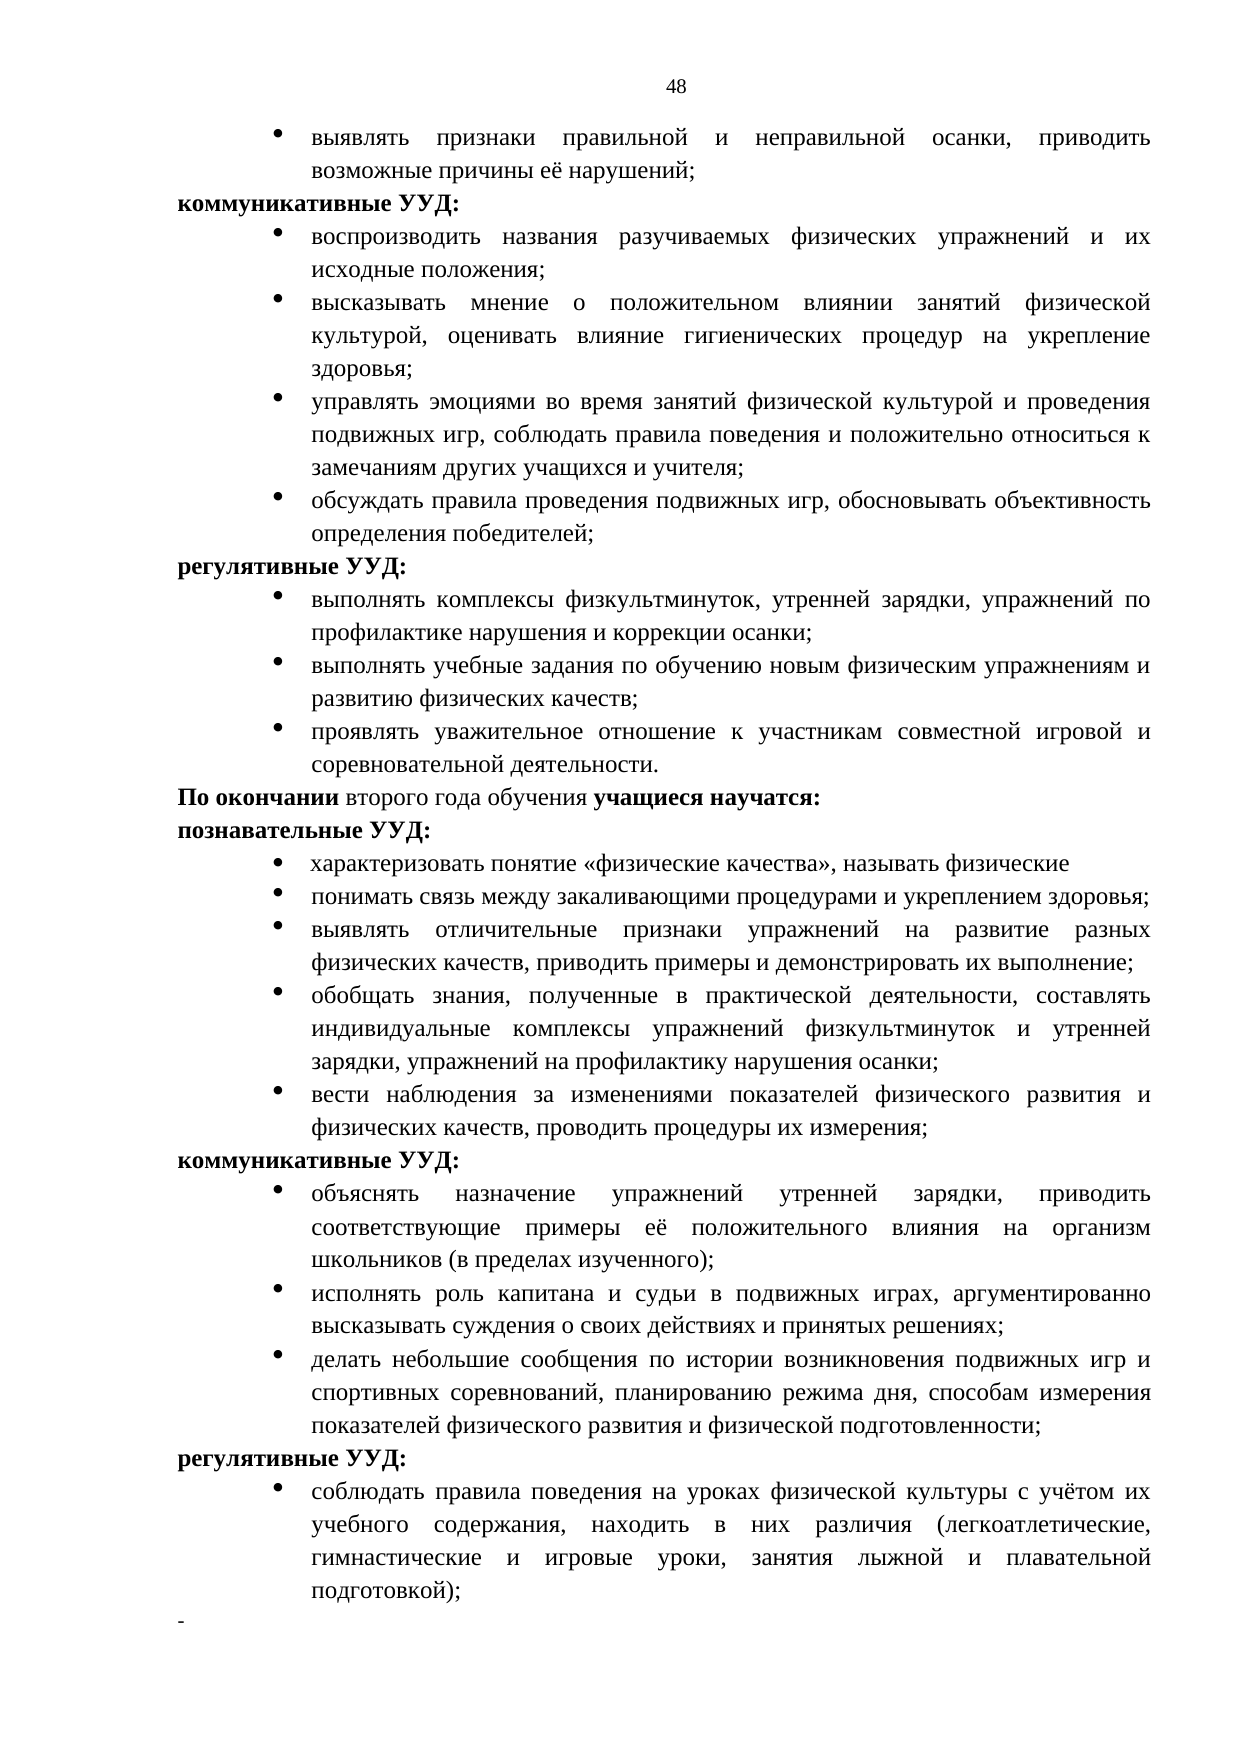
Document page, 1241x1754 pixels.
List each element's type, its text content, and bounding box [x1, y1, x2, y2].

list воспроизводить названия разучиваемых физических упражнений и их исходные положения; [274, 221, 1152, 283]
list выполнять комплексы физкультминуток, утренней зарядки, упражнений по профилактике нарушения и коррекции осанки; [274, 584, 1152, 646]
text По окончании второго года обучения учащиеся научатся: [177, 782, 1152, 811]
list исполнять роль капитана и судьи в подвижных играх, аргументированно высказывать суждения о своих действиях и принятых решениях; [274, 1278, 1152, 1339]
list соблюдать правила поведения на уроках физической культуры с учётом их учебного содержания, находить в них различия (легкоатлетические, гимнастические и игровые уроки, занятия лыжной и плавательной подготовкой); [274, 1476, 1152, 1603]
list делать небольшие сообщения по истории возникновения подвижных игр и спортивных соревнований, планированию режима дня, способам измерения показателей физического развития и физической подготовленности; [274, 1344, 1152, 1438]
list обсуждать правила проведения подвижных игр, обосновывать объективность определения победителей; [274, 485, 1152, 547]
list выявлять признаки правильной и неправильной осанки, приводить возможные причины её нарушений; [274, 122, 1152, 184]
list проявлять уважительное отношение к участникам совместной игровой и соревновательной деятельности. [274, 716, 1152, 778]
text познавательные УУД: [177, 815, 1152, 844]
list высказывать мнение о положительном влиянии занятий физической культурой, оценивать влияние гигиенических процедур на укрепление здоровья; [274, 287, 1152, 382]
text регулятивные УУД: [177, 1443, 1152, 1471]
list понимать связь между закаливающими процедурами и укреплением здоровья; [274, 881, 1152, 910]
list обобщать знания, полученные в практической деятельности, составлять индивидуальные комплексы упражнений физкультминуток и утренней зарядки, упражнений на профилактику нарушения осанки; [274, 980, 1152, 1075]
list характеризовать понятие «физические качества», называть физические [274, 848, 1152, 877]
text коммуникативные УУД: [177, 1146, 1152, 1174]
list выявлять отличительные признаки упражнений на развитие разных физических качеств, приводить примеры и демонстрировать их выполнение; [274, 914, 1152, 976]
list управлять эмоциями во время занятий физической культурой и проведения подвижных игр, соблюдать правила поведения и положительно относиться к замечаниям других учащихся и учителя; [274, 386, 1152, 481]
list выполнять учебные задания по обучению новым физическим упражнениям и развитию физических качеств; [274, 650, 1152, 712]
text регулятивные УУД: [177, 551, 1152, 580]
list вести наблюдения за изменениями показателей физического развития и физических качеств, проводить процедуры их измерения; [274, 1079, 1152, 1141]
text коммуникативные УУД: [177, 188, 1152, 217]
list объяснять назначение упражнений утренней зарядки, приводить соответствующие примеры её положительного влияния на организм школьников (в пределах изученного); [274, 1178, 1152, 1273]
